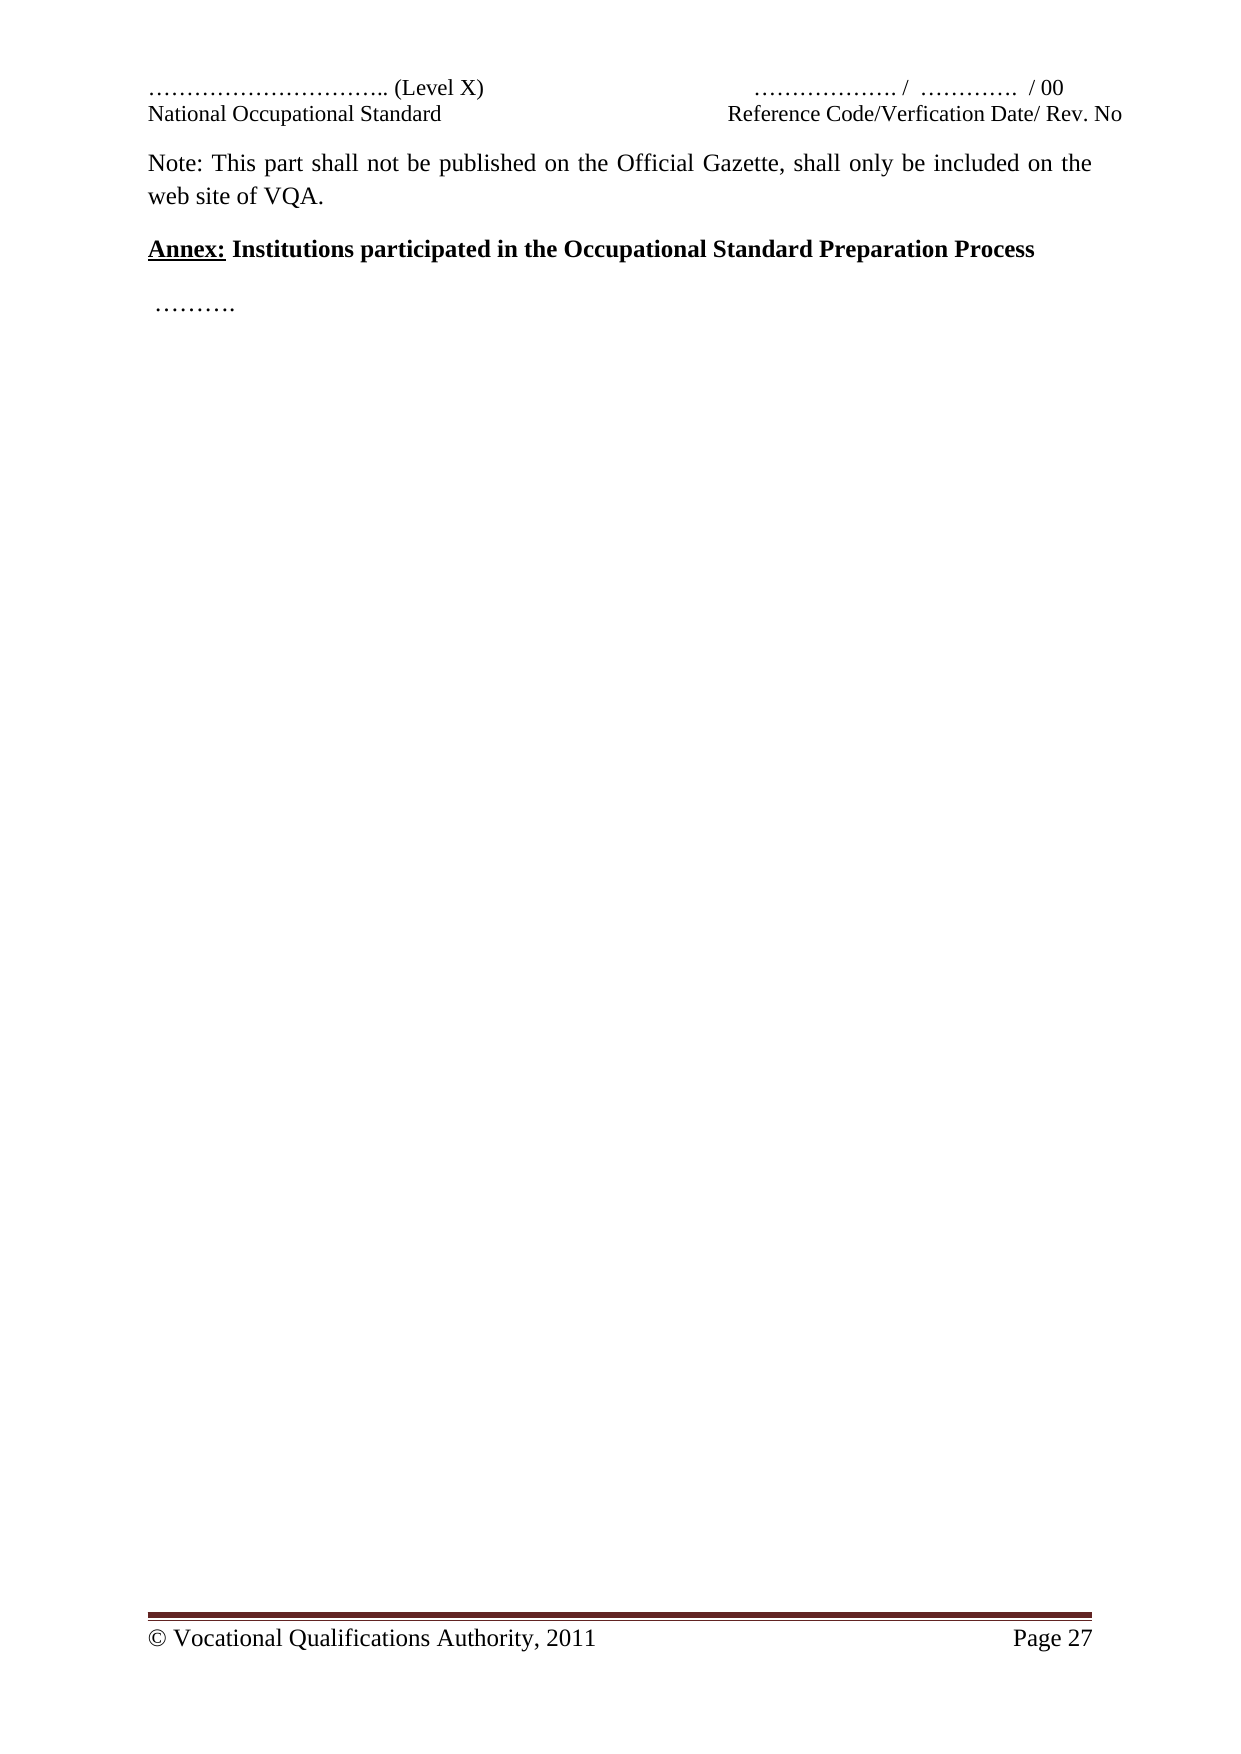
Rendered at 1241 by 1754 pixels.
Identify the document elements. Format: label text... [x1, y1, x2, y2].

text Annex: Institutions participated in the Occupational Standard Preparation Process [148, 234, 1092, 263]
text Note: This part shall not be published on the Official Gazette, shall only be included on the web site of VQA. [148, 148, 1092, 209]
text ………. [148, 288, 1092, 317]
